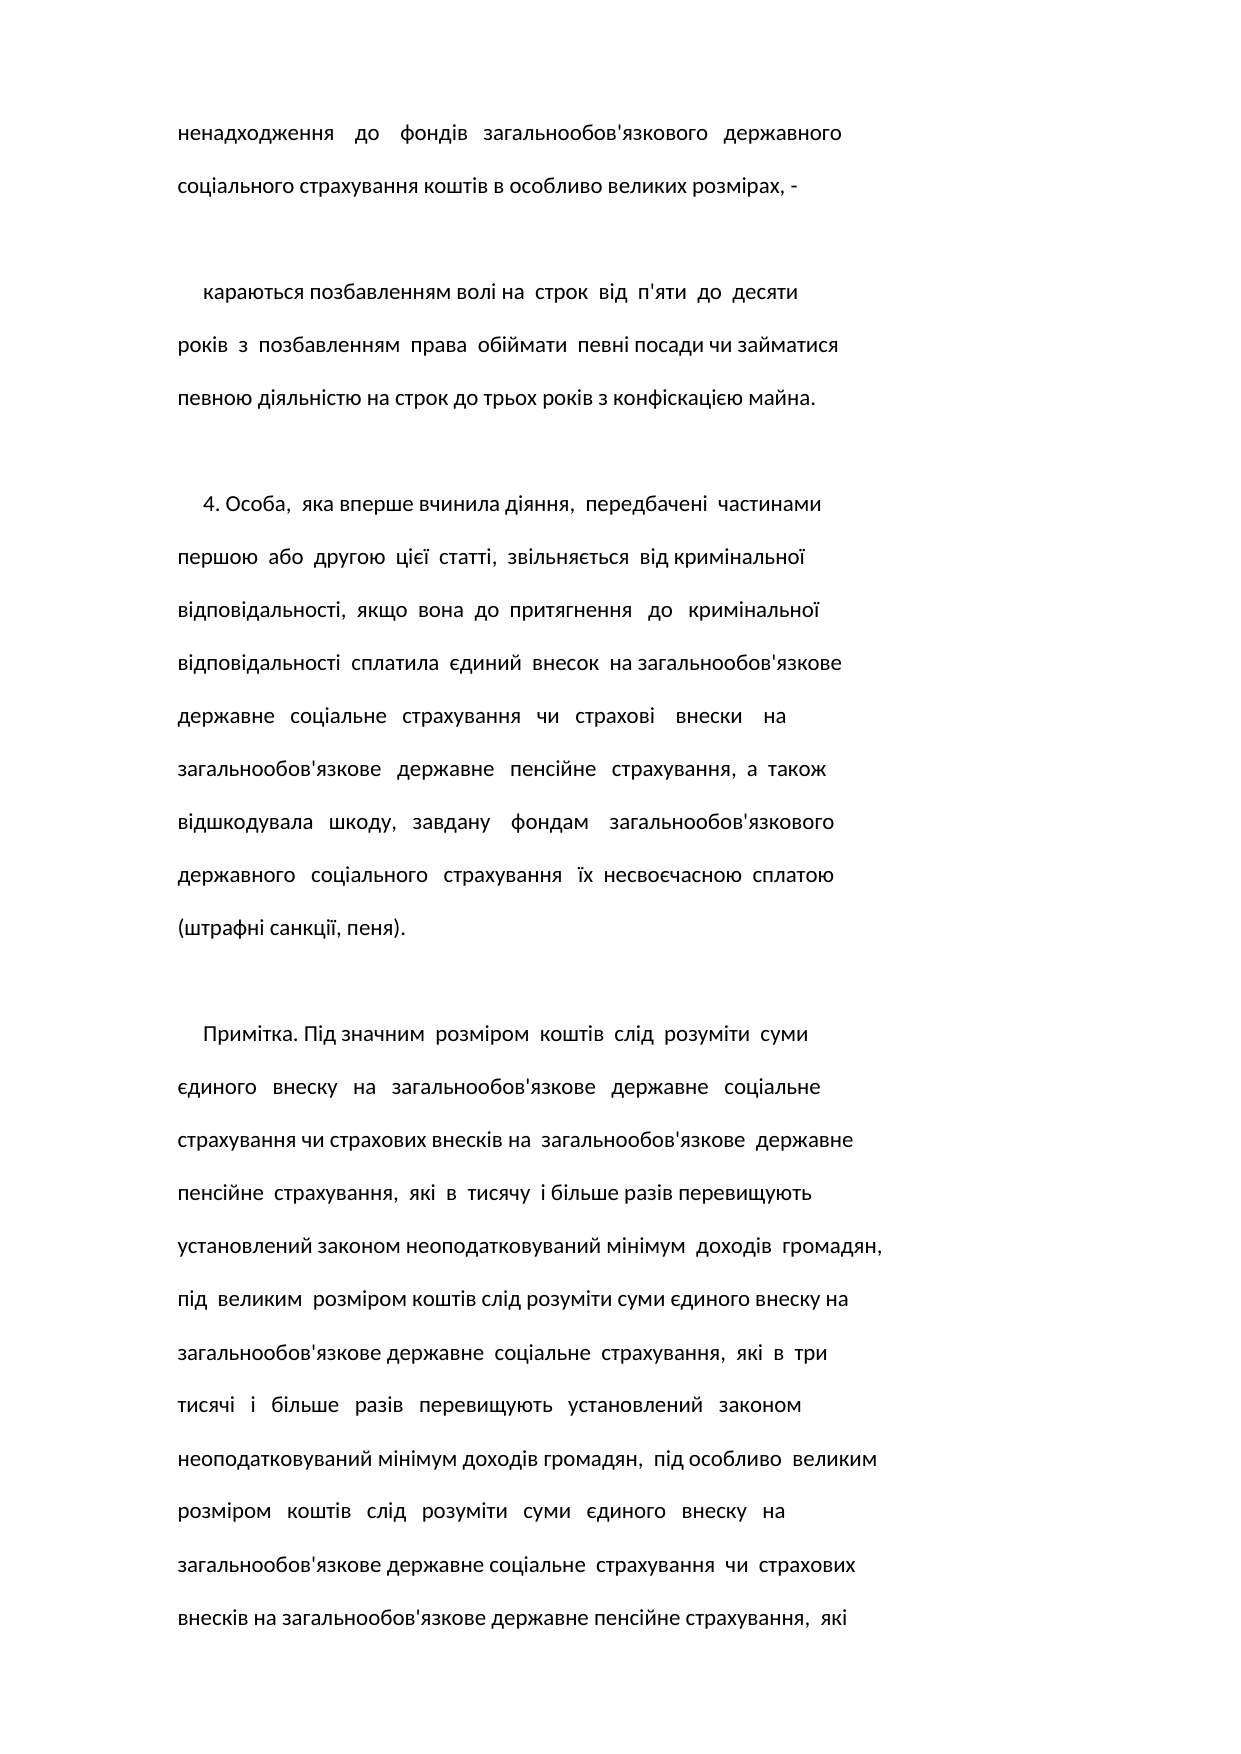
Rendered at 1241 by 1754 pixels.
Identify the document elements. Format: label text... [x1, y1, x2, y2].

text 4. Особа, яка вперше вчинила діяння, передбачені частинами [177, 489, 1152, 517]
text відповідальності, якщо вона до притягнення до кримінальної [177, 595, 1152, 623]
text першою або другою цієї статті, звільняється від кримінальної [177, 542, 1152, 570]
text державне соціальне страхування чи страхові внески на [177, 701, 1152, 729]
text ненадходження до фондів загальнообов'язкового державного [177, 118, 1152, 146]
text відшкодувала шкоду, завдану фондам загальнообов'язкового [177, 807, 1152, 835]
text соціального страхування коштів в особливо великих розмірах, - [177, 171, 1152, 199]
text років з позбавленням права обіймати певні посади чи займатися [177, 330, 1152, 358]
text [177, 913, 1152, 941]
text відповідальності сплатила єдиний внесок на загальнообов'язкове [177, 648, 1152, 676]
text державного соціального страхування їх несвоєчасною сплатою [177, 860, 1152, 888]
text загальнообов'язкове державне пенсійне страхування, а також [177, 754, 1152, 782]
text караються позбавленням волі на строк від п'яти до десяти [177, 277, 1152, 305]
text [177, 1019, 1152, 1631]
text певною діяльністю на строк до трьох років з конфіскацією майна. [177, 383, 1152, 411]
